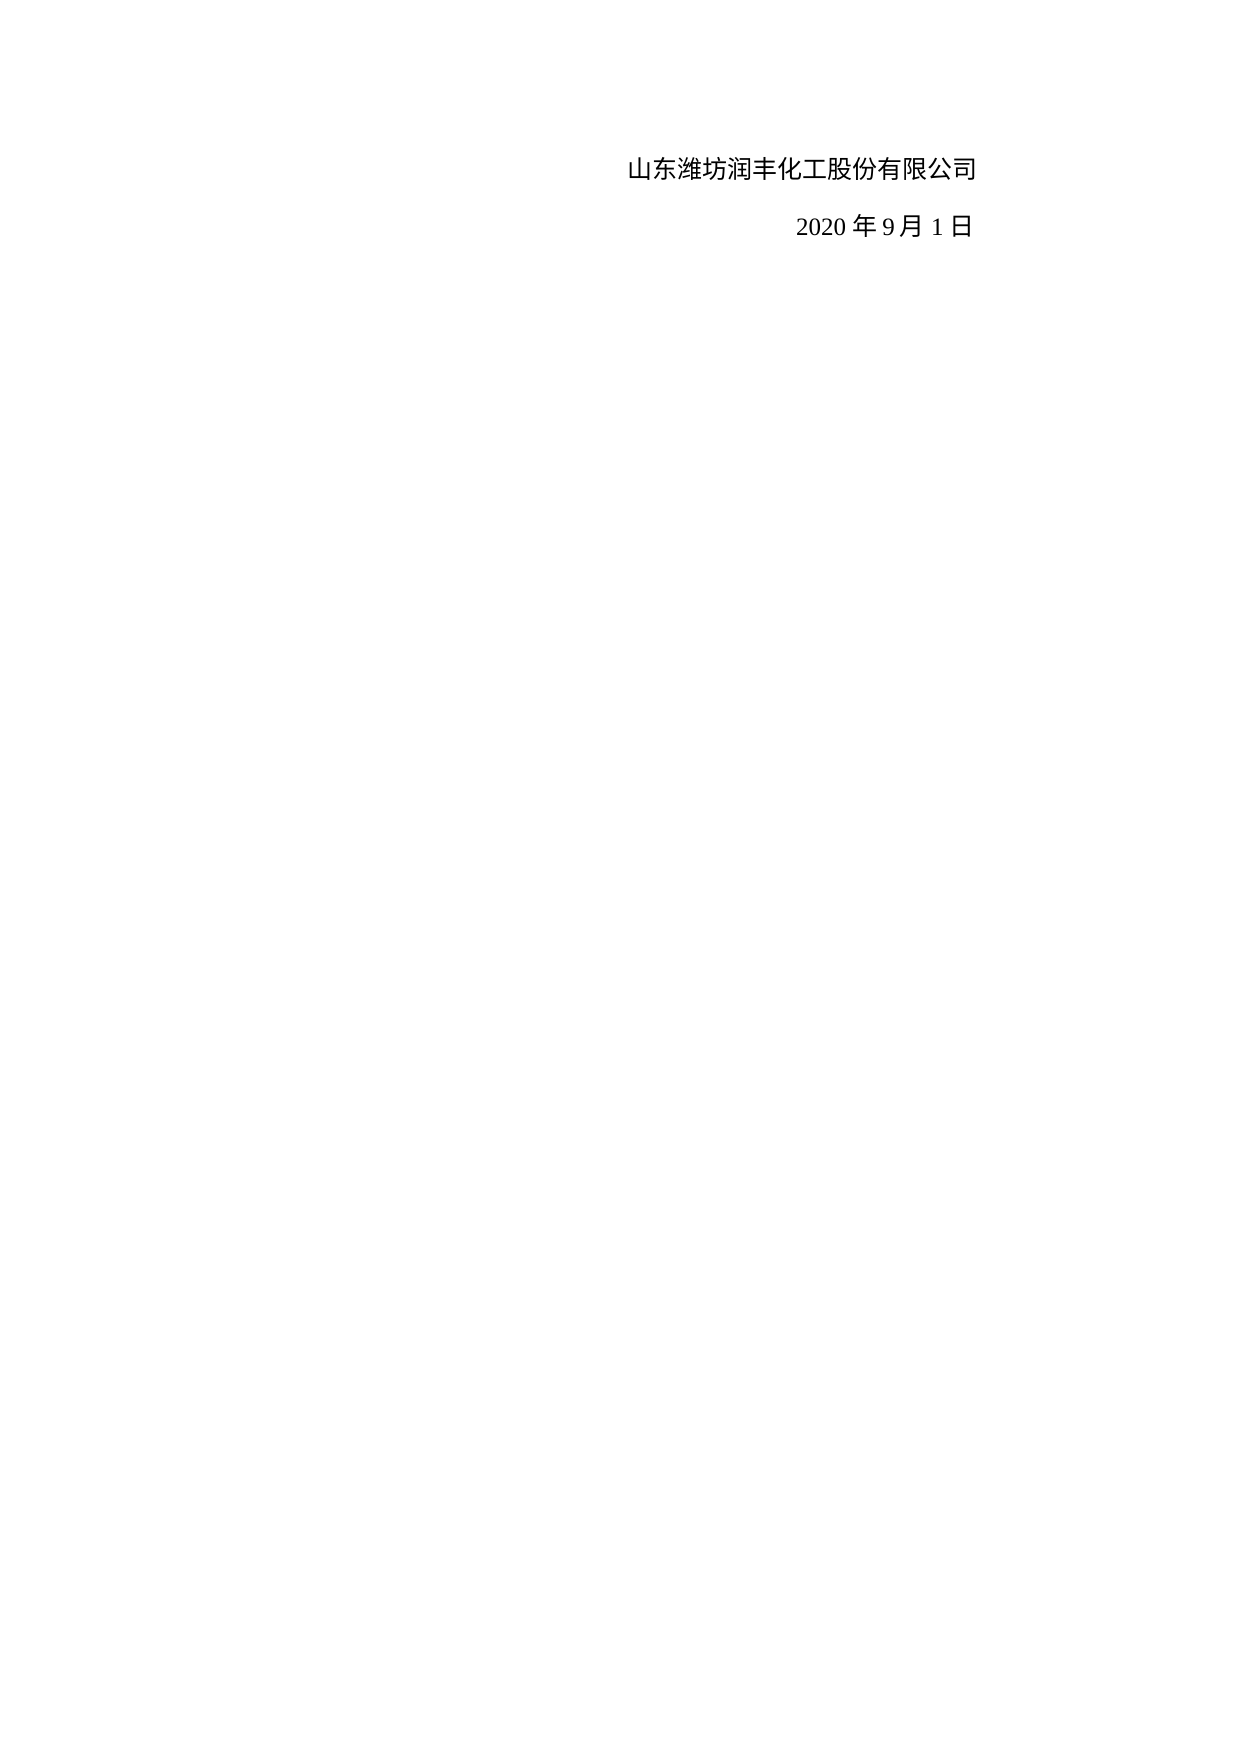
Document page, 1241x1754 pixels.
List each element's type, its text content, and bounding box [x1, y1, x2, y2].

text 2020 年9月 1 日 [796, 206, 1128, 242]
text 山东潍坊润丰化工股份有限公司 [627, 150, 1128, 186]
